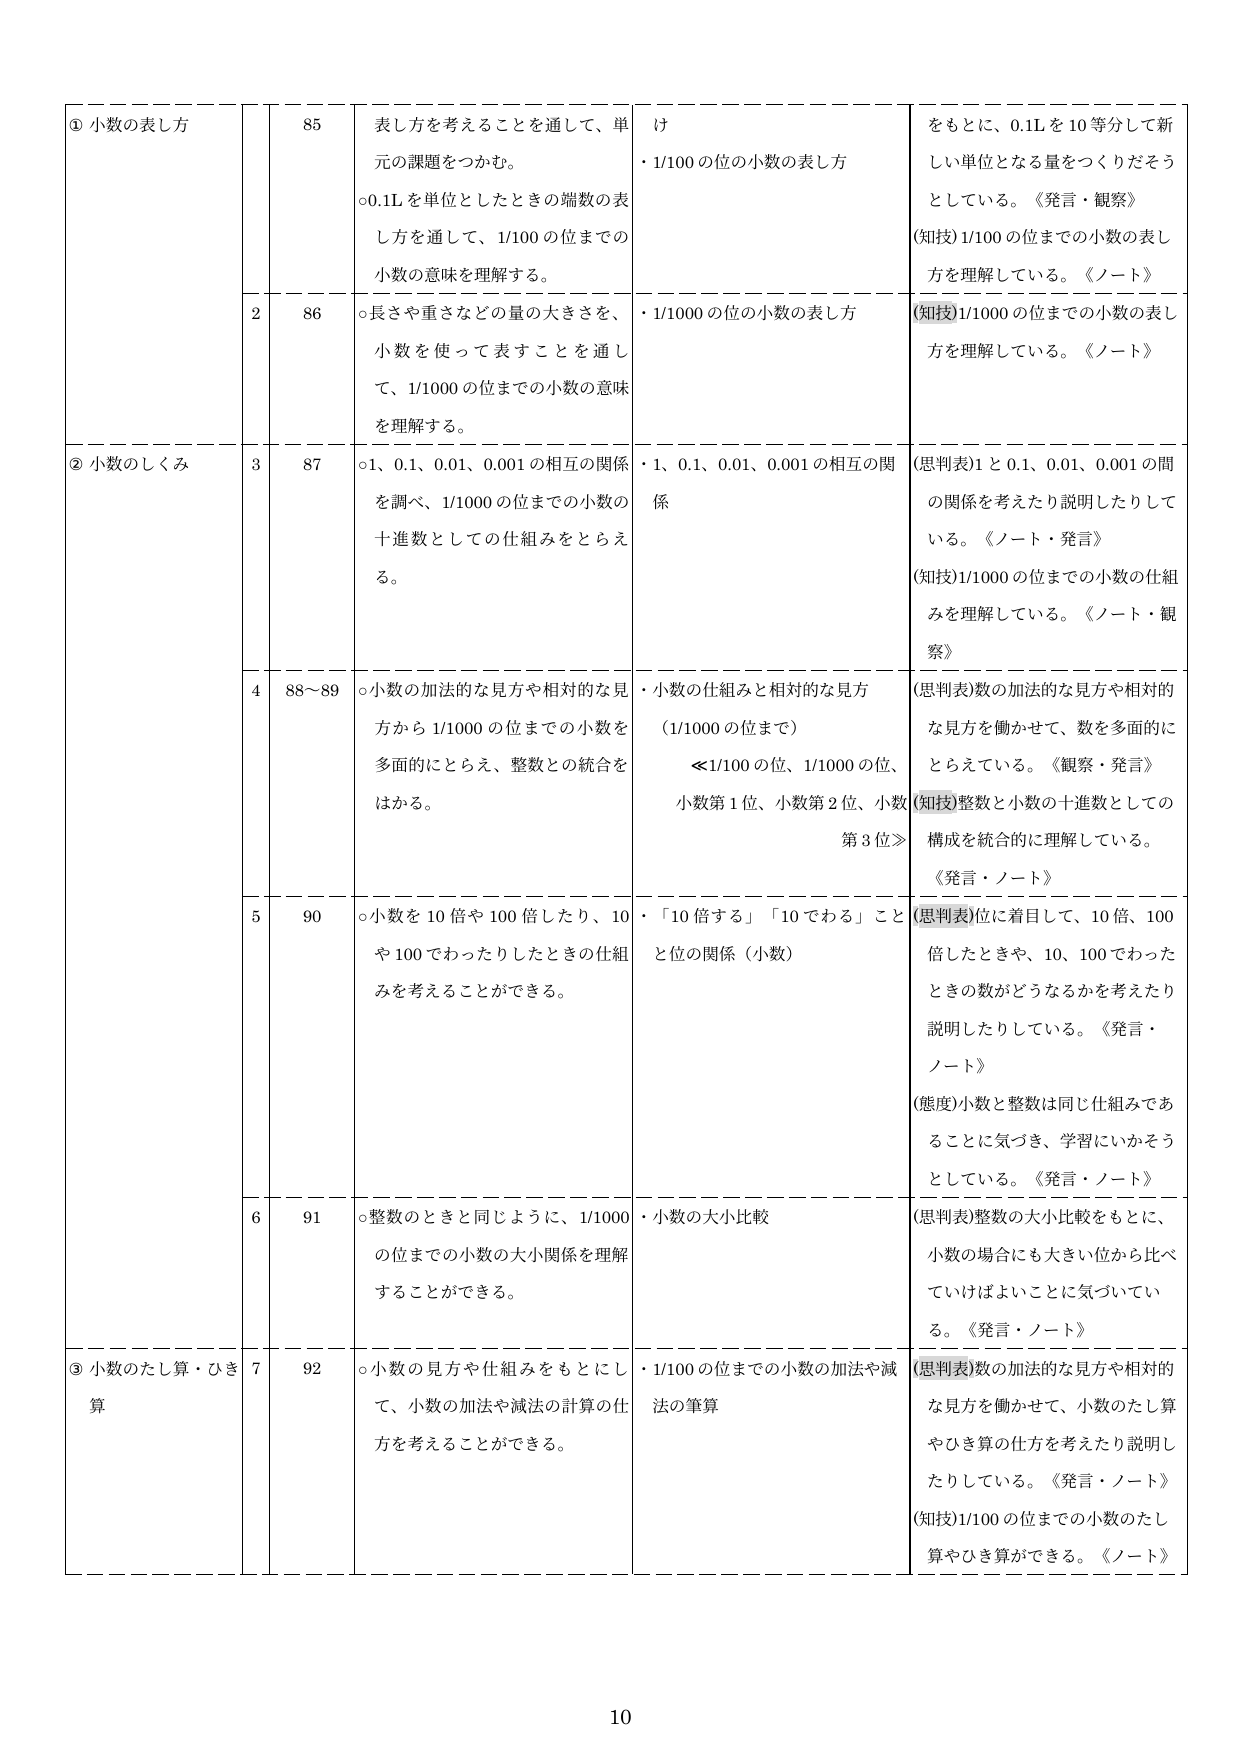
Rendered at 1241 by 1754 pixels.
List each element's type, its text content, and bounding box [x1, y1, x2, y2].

table_cell ○整数のときと同じように、1/1000の位までの小数の大小関係を理解することができる。 [355, 1197, 632, 1348]
table_cell (知技)1/1000の位までの小数の表し方を理解している。《ノート》 [911, 293, 1187, 444]
table_cell 小数のたし算・ひき算 [66, 1348, 242, 1574]
table_cell 90 [270, 896, 354, 1197]
table_cell ・小数の仕組みと相対的な見方（1/1000の位まで） ≪1/100の位、1/1000の位、小数第1位、小数第2位、小数第3位≫ [633, 670, 909, 896]
table_cell 小数のしくみ [66, 444, 242, 1348]
table_cell 5 [243, 896, 269, 1197]
table_cell ○長さや重さなどの量の大きさを、小数を使って表すことを通して、1/1000の位までの小数の意味を理解する。 [355, 293, 632, 444]
table_cell 91 [270, 1197, 354, 1348]
table_cell ○小数の見方や仕組みをもとにして、小数の加法や減法の計算の仕方を考えることができる。 [355, 1348, 632, 1574]
table_cell 87 [270, 444, 354, 670]
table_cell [355, 104, 632, 293]
table_cell ・1、0.1、0.01、0.001の相互の関係 [633, 444, 909, 670]
table_cell 小数の表し方 [66, 104, 242, 444]
table_cell 86 [270, 293, 354, 444]
table_cell ・1/1000の位の小数の表し方 [633, 293, 909, 444]
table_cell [633, 104, 909, 293]
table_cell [911, 104, 1187, 293]
table_cell 1 [243, 104, 269, 293]
table_cell 85 [270, 104, 354, 293]
table_cell 92 [270, 1348, 354, 1574]
table_cell 6 [243, 1197, 269, 1348]
table_cell ・小数の大小比較 [633, 1197, 909, 1348]
table_cell (思判表)位に着目して、10倍、100倍したときや、10、100でわったときの数がどうなるかを考えたり説明したりしている。《発言・ノート》 (態度)小数と整数は同じ仕組みであることに気づき、学習にいかそうとしている。《発言・ノート》 [911, 896, 1187, 1197]
table_cell (思判表)数の加法的な見方や相対的な見方を働かせて、小数のたし算やひき算の仕方を考えたり説明したりしている。《発言・ノート》 (知技)1/100の位までの小数のたし算やひき算ができる。《ノート》 [911, 1348, 1187, 1574]
table_cell ・「10倍する」「10でわる」ことと位の関係（小数） [633, 896, 909, 1197]
table_cell (思判表)整数の大小比較をもとに、小数の場合にも大きい位から比べていけばよいことに気づいている。《発言・ノート》 [911, 1197, 1187, 1348]
table_cell ○小数の加法的な見方や相対的な見方から1/1000の位までの小数を多面的にとらえ、整数との統合をはかる。 [355, 670, 632, 896]
table_cell ・1/100の位までの小数の加法や減法の筆算 [633, 1348, 909, 1574]
table_cell (思判表)数の加法的な見方や相対的な見方を働かせて、数を多面的にとらえている。《観察・発言》 (知技)整数と小数の十進数としての構成を統合的に理解している。《発言・ノート》 [911, 670, 1187, 896]
table_cell 88～89 [270, 670, 354, 896]
table_cell 4 [243, 670, 269, 896]
table_cell 7 [243, 1348, 269, 1574]
table_cell ○1、0.1、0.01、0.001の相互の関係を調べ、1/1000の位までの小数の十進数としての仕組みをとらえる。 [355, 444, 632, 670]
table_cell 3 [243, 444, 269, 670]
table_cell (思判表)1と0.1、0.01、0.001の間の関係を考えたり説明したりしている。《ノート・発言》 (知技)1/1000の位までの小数の仕組みを理解している。《ノート・観察》 [911, 444, 1187, 670]
table_cell 2 [243, 293, 269, 444]
table_cell ○小数を10倍や100倍したり、10や100でわったりしたときの仕組みを考えることができる。 [355, 896, 632, 1197]
